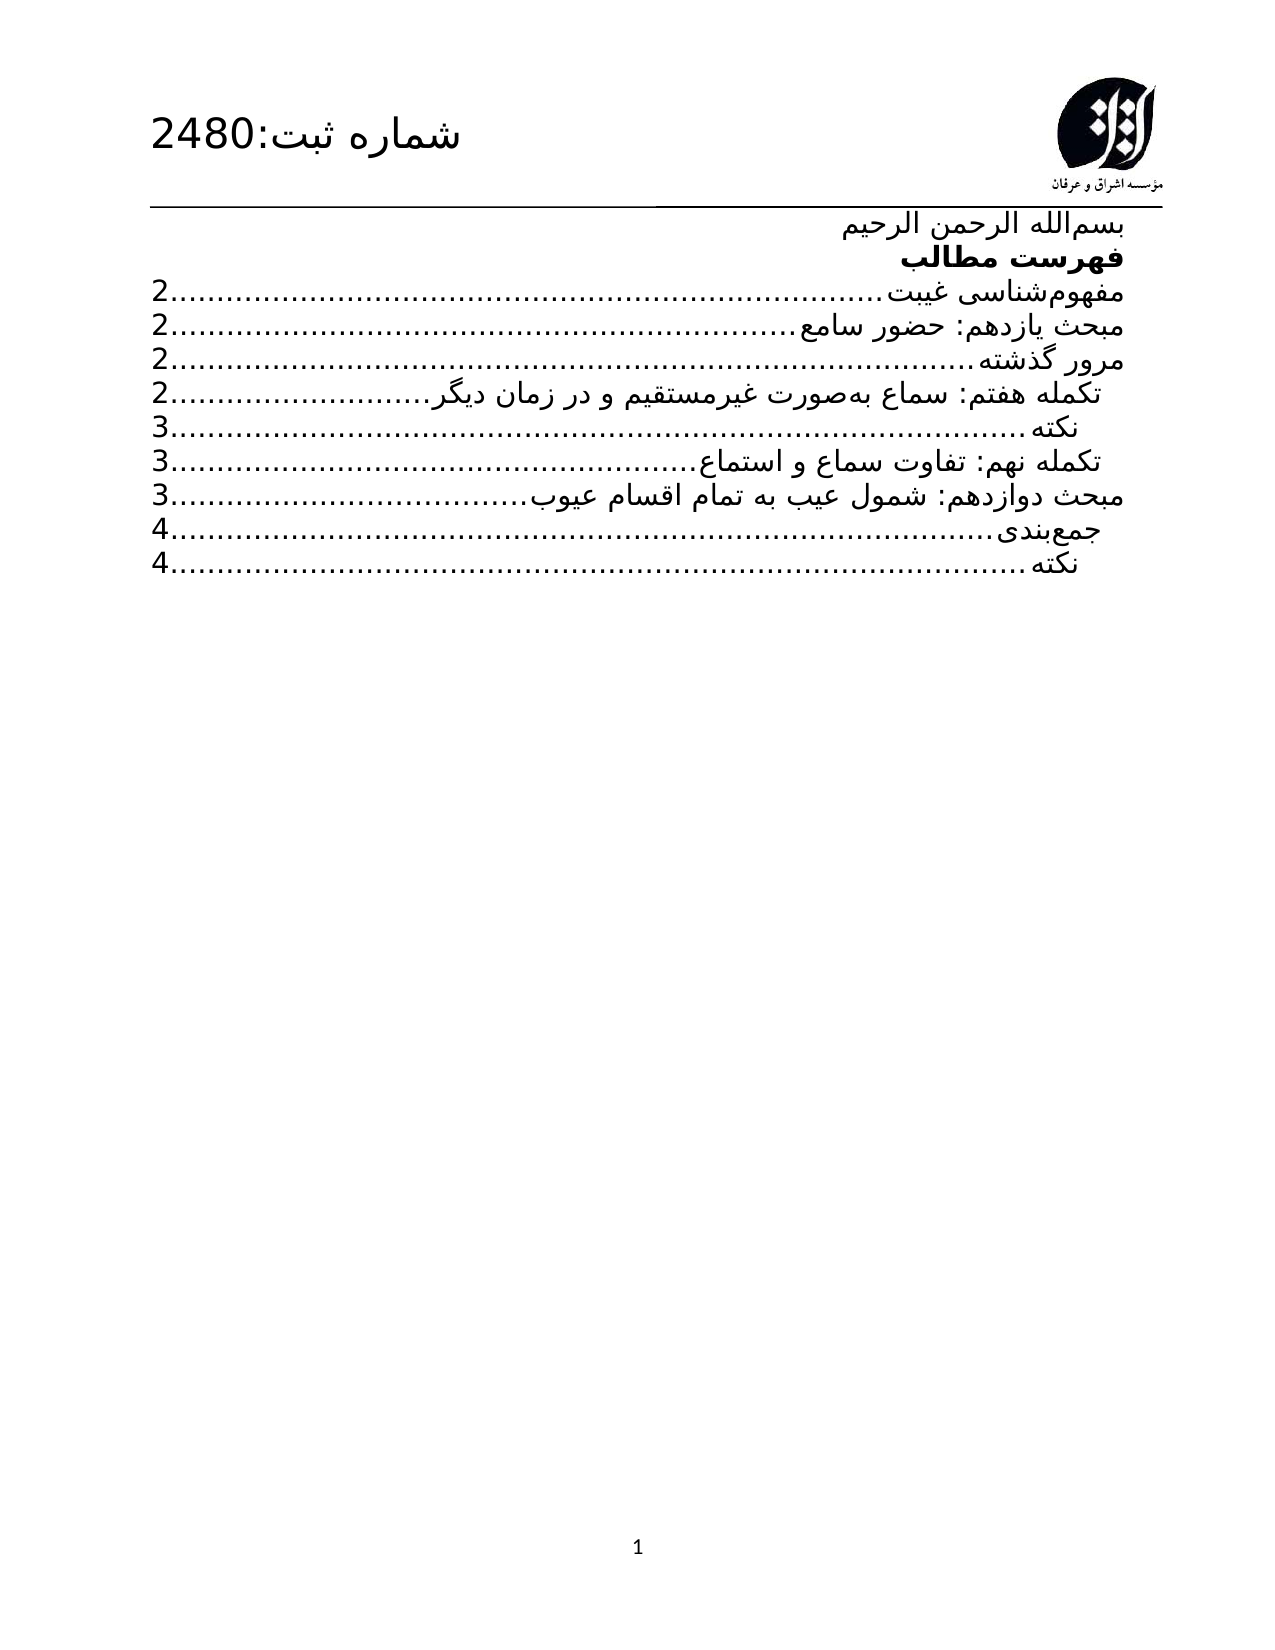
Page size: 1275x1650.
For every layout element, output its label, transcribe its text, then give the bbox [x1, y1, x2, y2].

text مفهوم‌شناسی غیبت 2 [150, 275, 1125, 309]
text جمع‌بندی 4 [150, 512, 1102, 546]
text بسم‌الله الرحمن الرحیم [150, 207, 1125, 241]
picture [1048, 76, 1164, 194]
text مبحث دوازدهم: شمول عیب به تمام اقسام عیوب 3 [150, 478, 1125, 512]
text تکمله نهم: تفاوت سماع و استماع 3 [150, 444, 1102, 478]
text نکته 3 [150, 411, 1079, 444]
text نکته 4 [150, 546, 1079, 580]
text فهرست مطالب [150, 241, 1125, 275]
text مبحث یازدهم: حضور سامع 2 [150, 309, 1125, 343]
text مرور گذشته 2 [150, 343, 1125, 377]
text تکمله هفتم: سماع به‌صورت غیرمستقیم و در زمان دیگر 2 [150, 377, 1102, 411]
